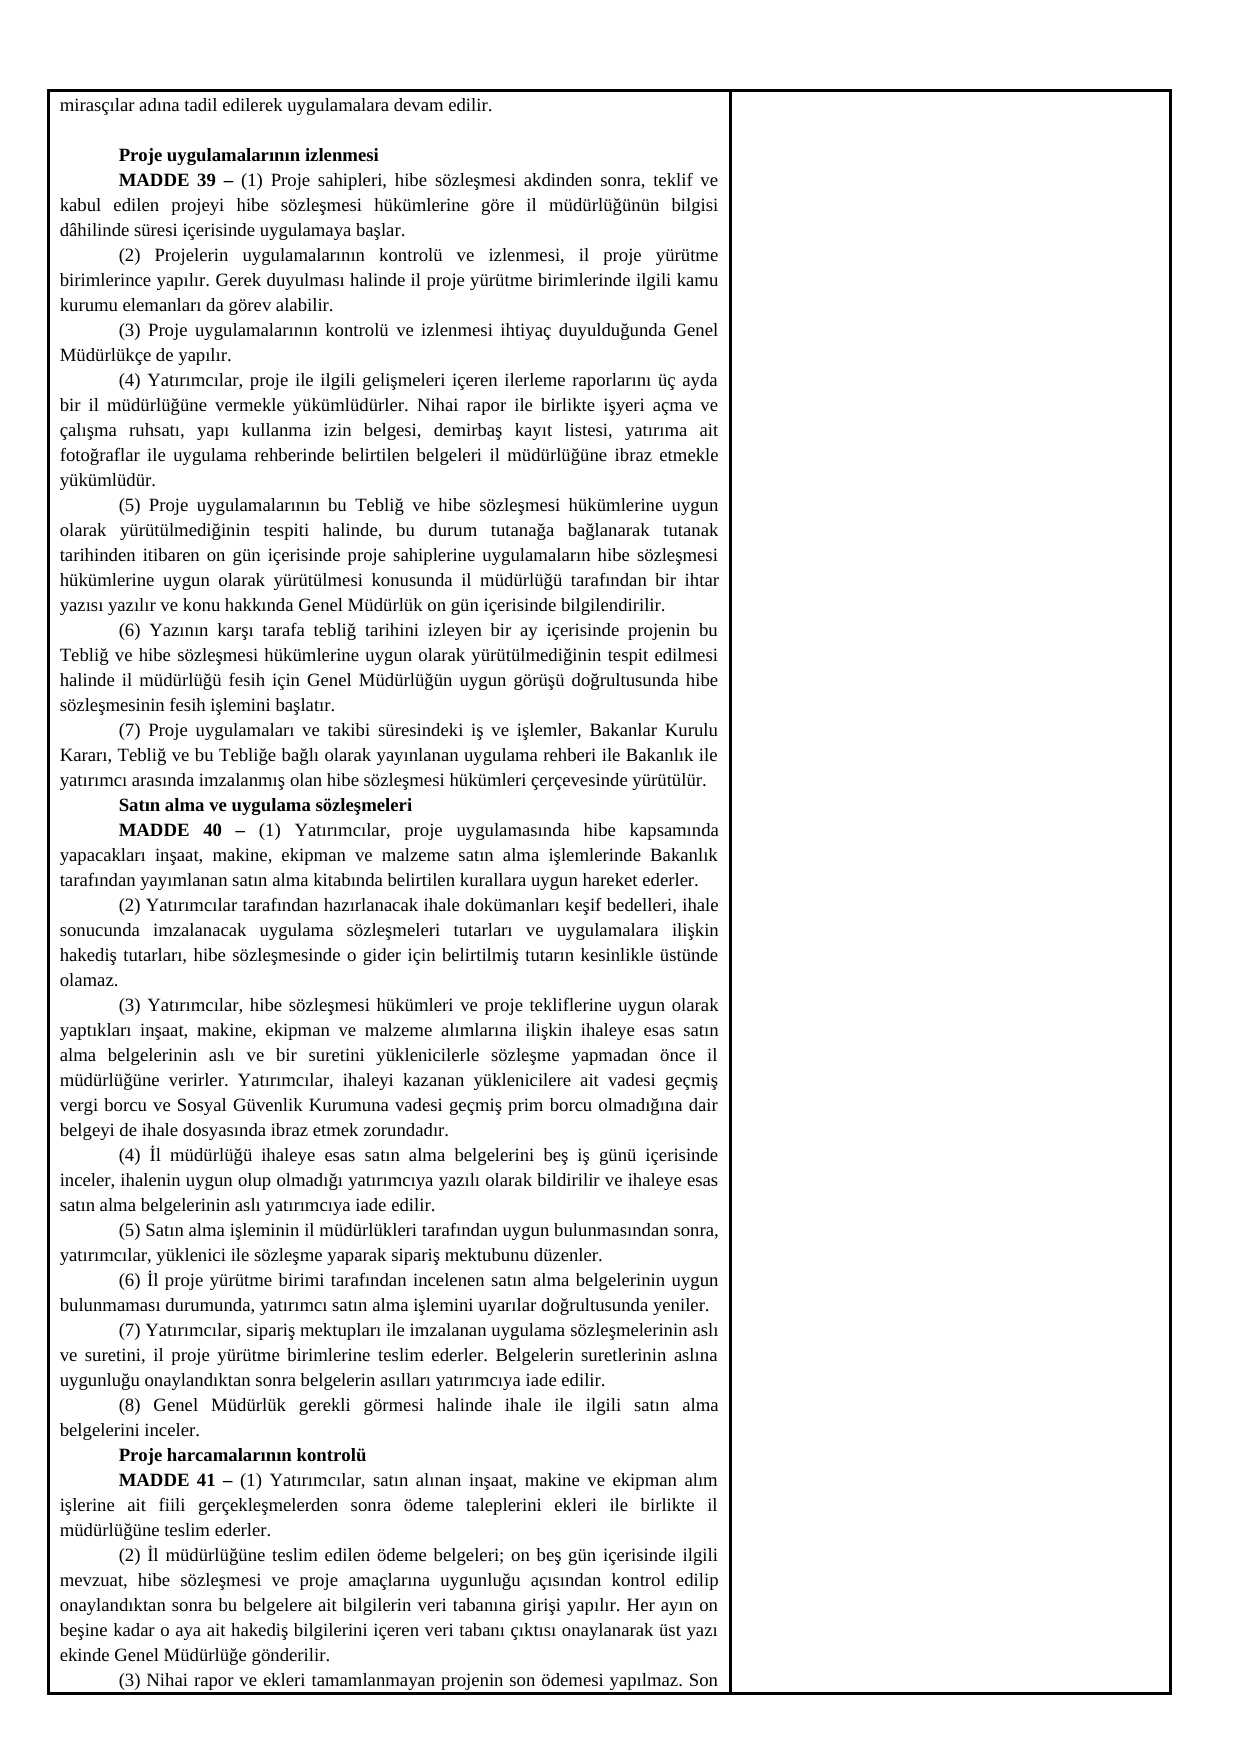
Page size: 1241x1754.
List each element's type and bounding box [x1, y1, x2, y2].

table_cell [50, 92, 729, 1692]
table_cell [732, 92, 1169, 1692]
